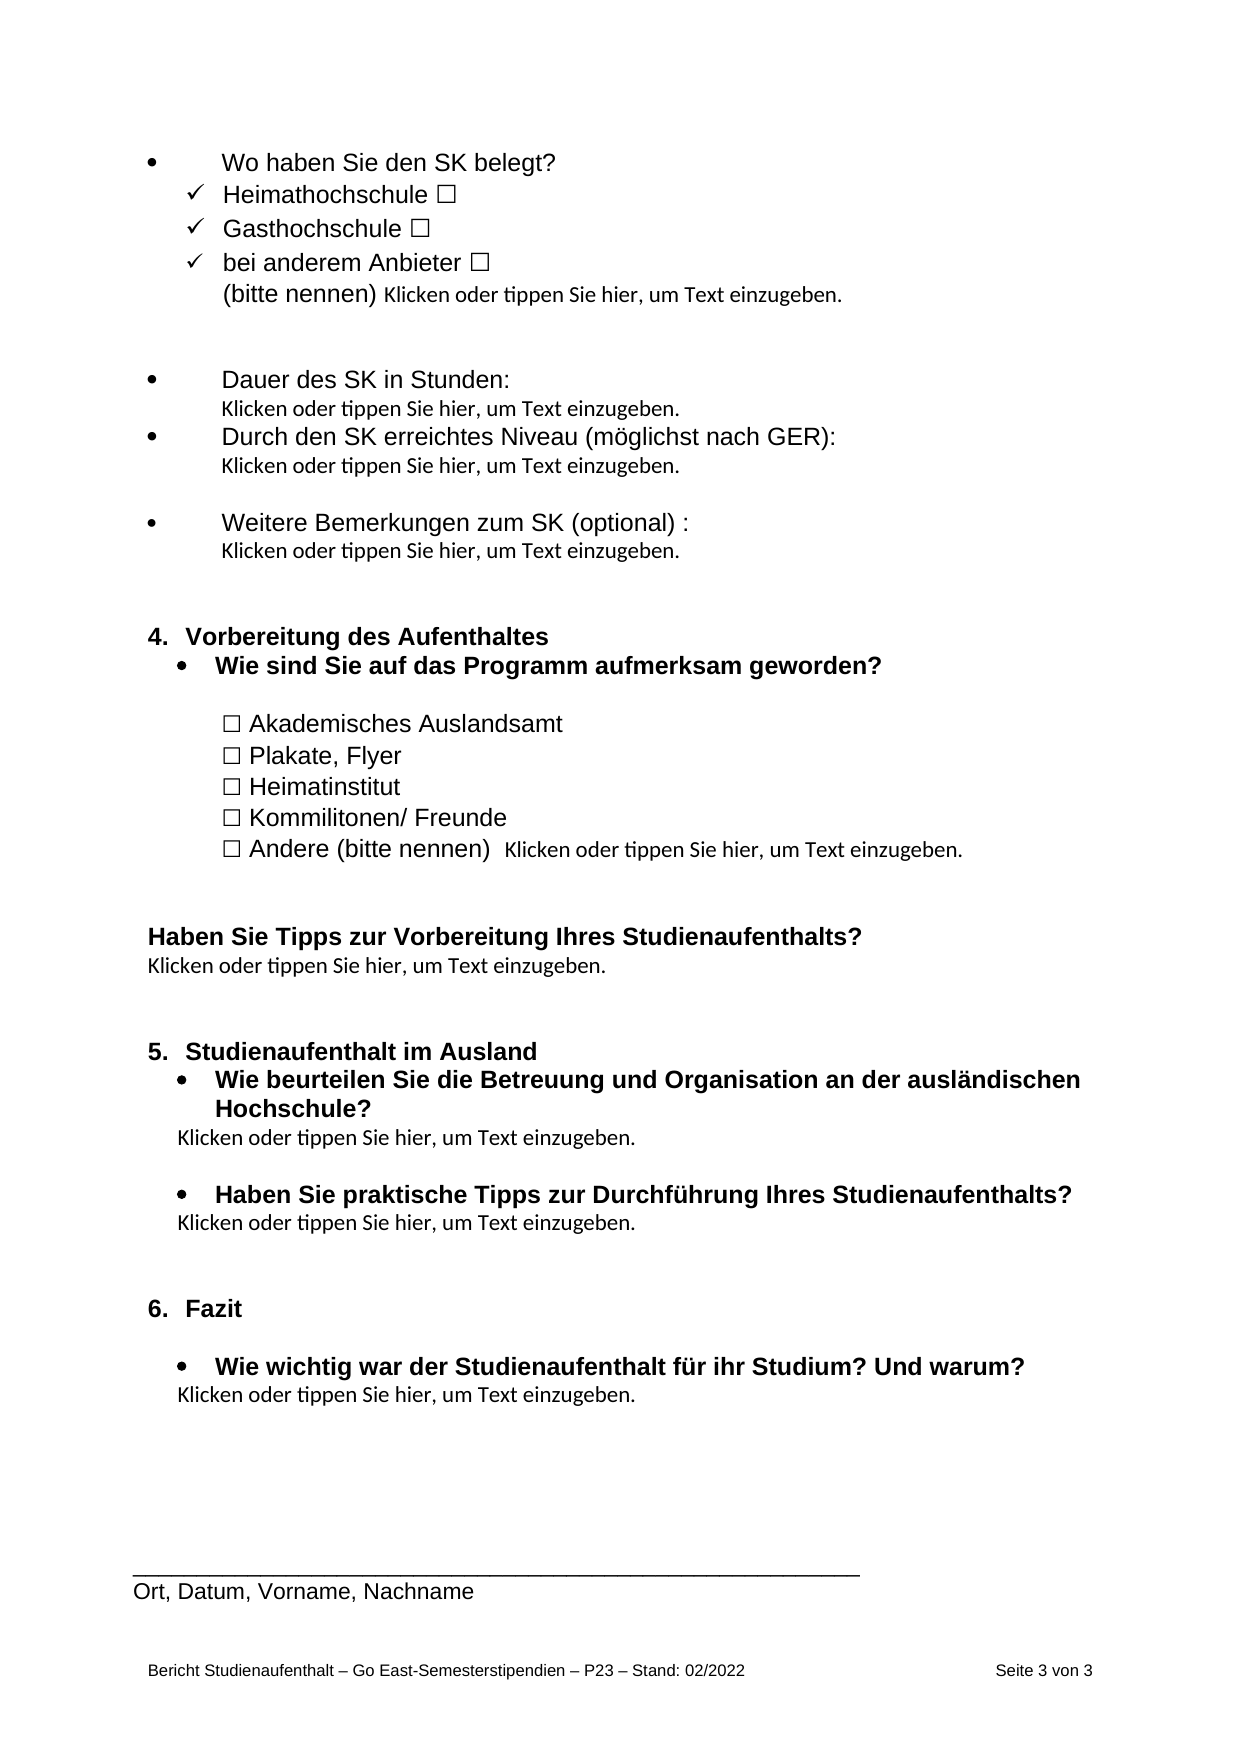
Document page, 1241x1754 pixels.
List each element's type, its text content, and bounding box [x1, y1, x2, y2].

list Vorbereitung des Aufenthaltes [148, 622, 1093, 651]
list bei anderem Anbieter [185, 244, 1093, 279]
list Studienaufenthalt im Ausland [148, 1036, 1093, 1065]
list Weitere Bemerkungen zum SK (optional) : [148, 508, 1093, 537]
text Akademisches Auslandsamt [221, 708, 1093, 740]
list Dauer des SK in Stunden: [148, 365, 1093, 394]
text Haben Sie Tipps zur Vorbereitung Ihres Studienaufenthalts? [148, 922, 1093, 951]
text Ort, Datum, Vorname, Nachname [133, 1578, 1093, 1604]
text Kommilitonen/ Freunde [221, 802, 1093, 833]
text Heimatinstitut [221, 771, 1093, 802]
list Fazit [148, 1294, 1093, 1323]
list Durch den SK erreichtes Niveau (möglichst nach GER): [148, 422, 1093, 451]
list Wie beurteilen Sie die Betreuung und Organisation an der ausländischen Hochschule? [177, 1065, 1093, 1123]
list Wo haben Sie den SK belegt? [148, 148, 1093, 176]
text Andere (bitte nennen) [221, 833, 1093, 865]
list Wie wichtig war der Studienaufenthalt für ihr Studium? Und warum? [177, 1351, 1093, 1380]
list Haben Sie praktische Tipps zur Durchführung Ihres Studienaufenthalts? [177, 1179, 1093, 1208]
list (bitte nennen) [223, 279, 1093, 308]
list Wie sind Sie auf das Programm aufmerksam geworden? [177, 651, 1093, 680]
text _________________________________________________________ [133, 1551, 1093, 1578]
text Plakate, Flyer [221, 740, 1093, 771]
list Heimathochschule [185, 176, 1093, 211]
list Gasthochschule [185, 211, 1093, 244]
